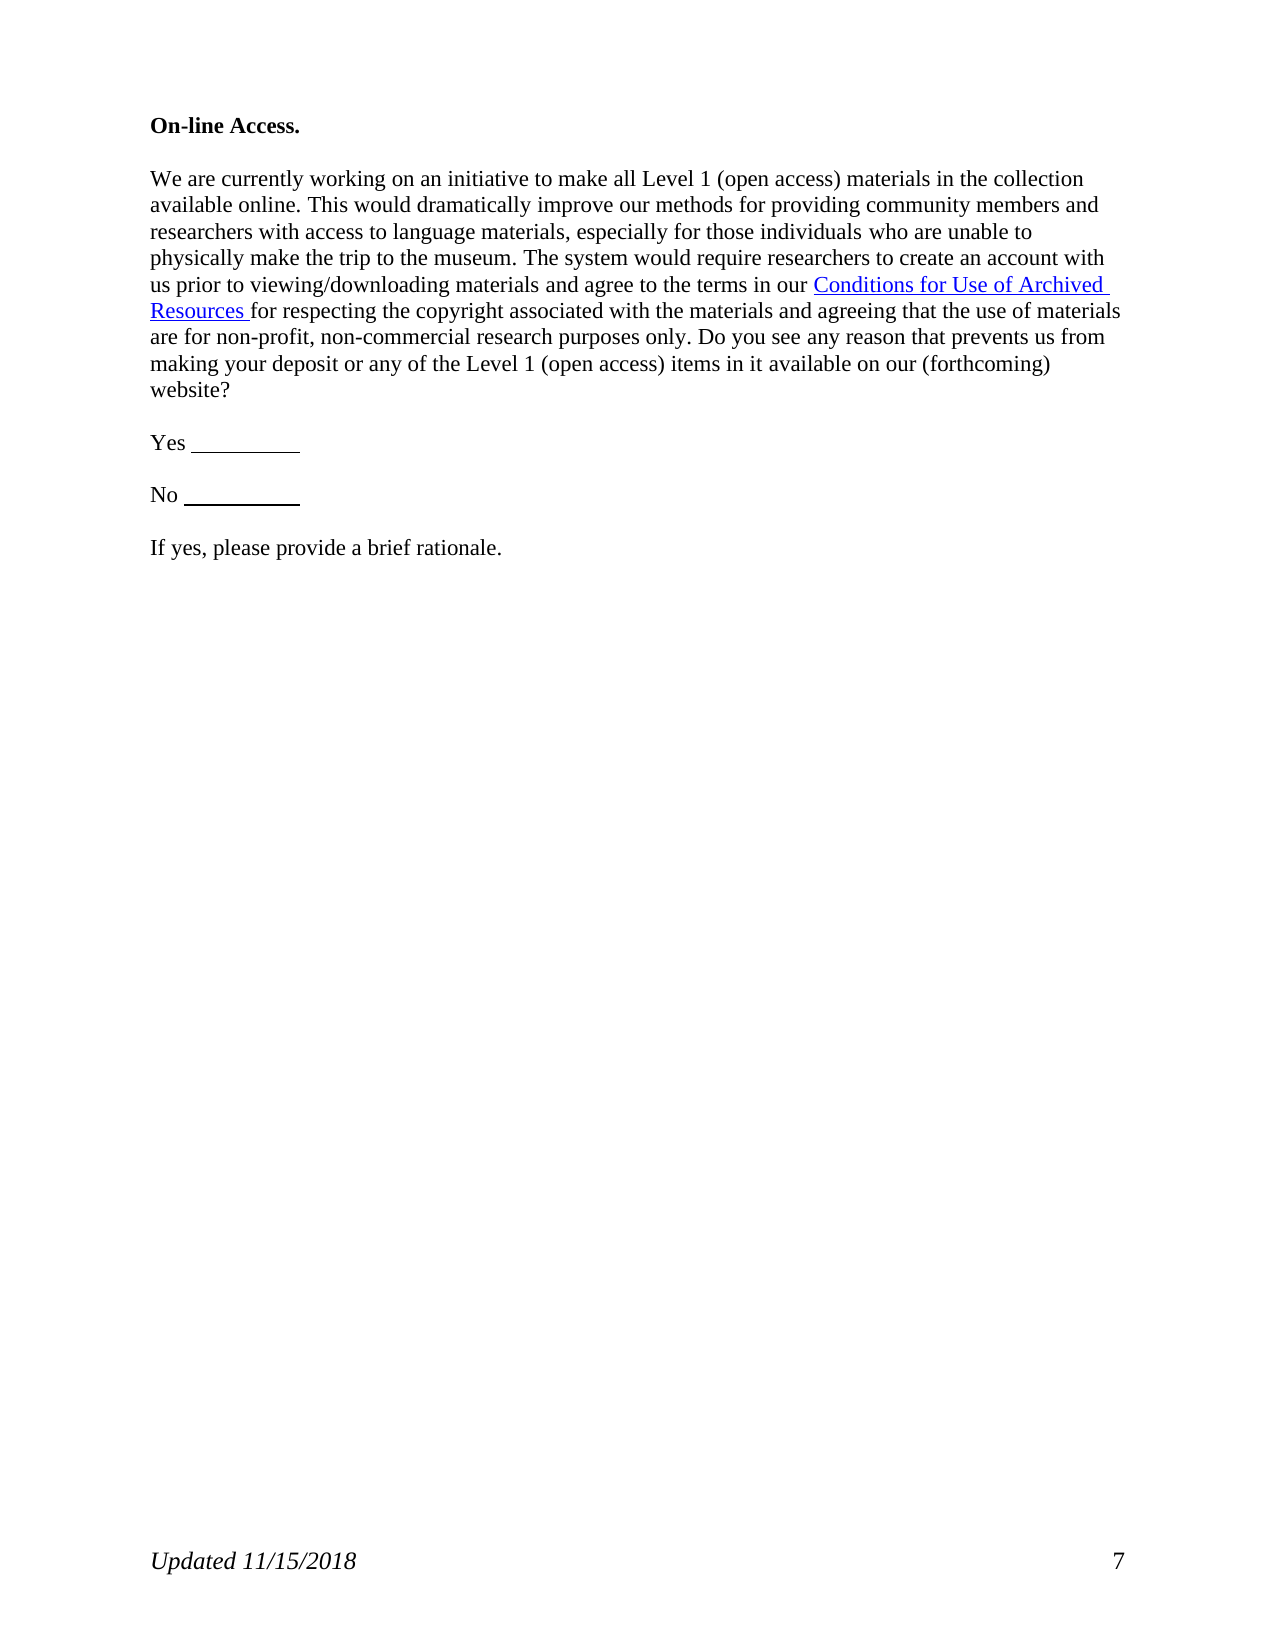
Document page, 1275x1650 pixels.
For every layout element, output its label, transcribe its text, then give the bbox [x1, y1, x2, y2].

list On-line Access. [150, 112, 1125, 139]
list Yes [150, 429, 1125, 455]
list If yes, please provide a brief rationale. [150, 534, 1125, 561]
list No [150, 481, 1125, 508]
list We are currently working on an initiative to make all Level 1 (open access) materials in the collection available online. This would dramatically improve our methods for providing community members and researchers with access to language materials, especially for those individuals who are unable to physically make the trip to the museum. The system would require researchers to create an account with us prior to viewing/downloading materials and agree to the terms in our Conditions for Use of Archived Resources for respecting the copyright associated with the materials and agreeing that the use of materials are for non-profit, non-commercial research purposes only. Do you see any reason that prevents us from making your deposit or any of the Level 1 (open access) items in it available on our (forthcoming) website? [150, 165, 1125, 402]
